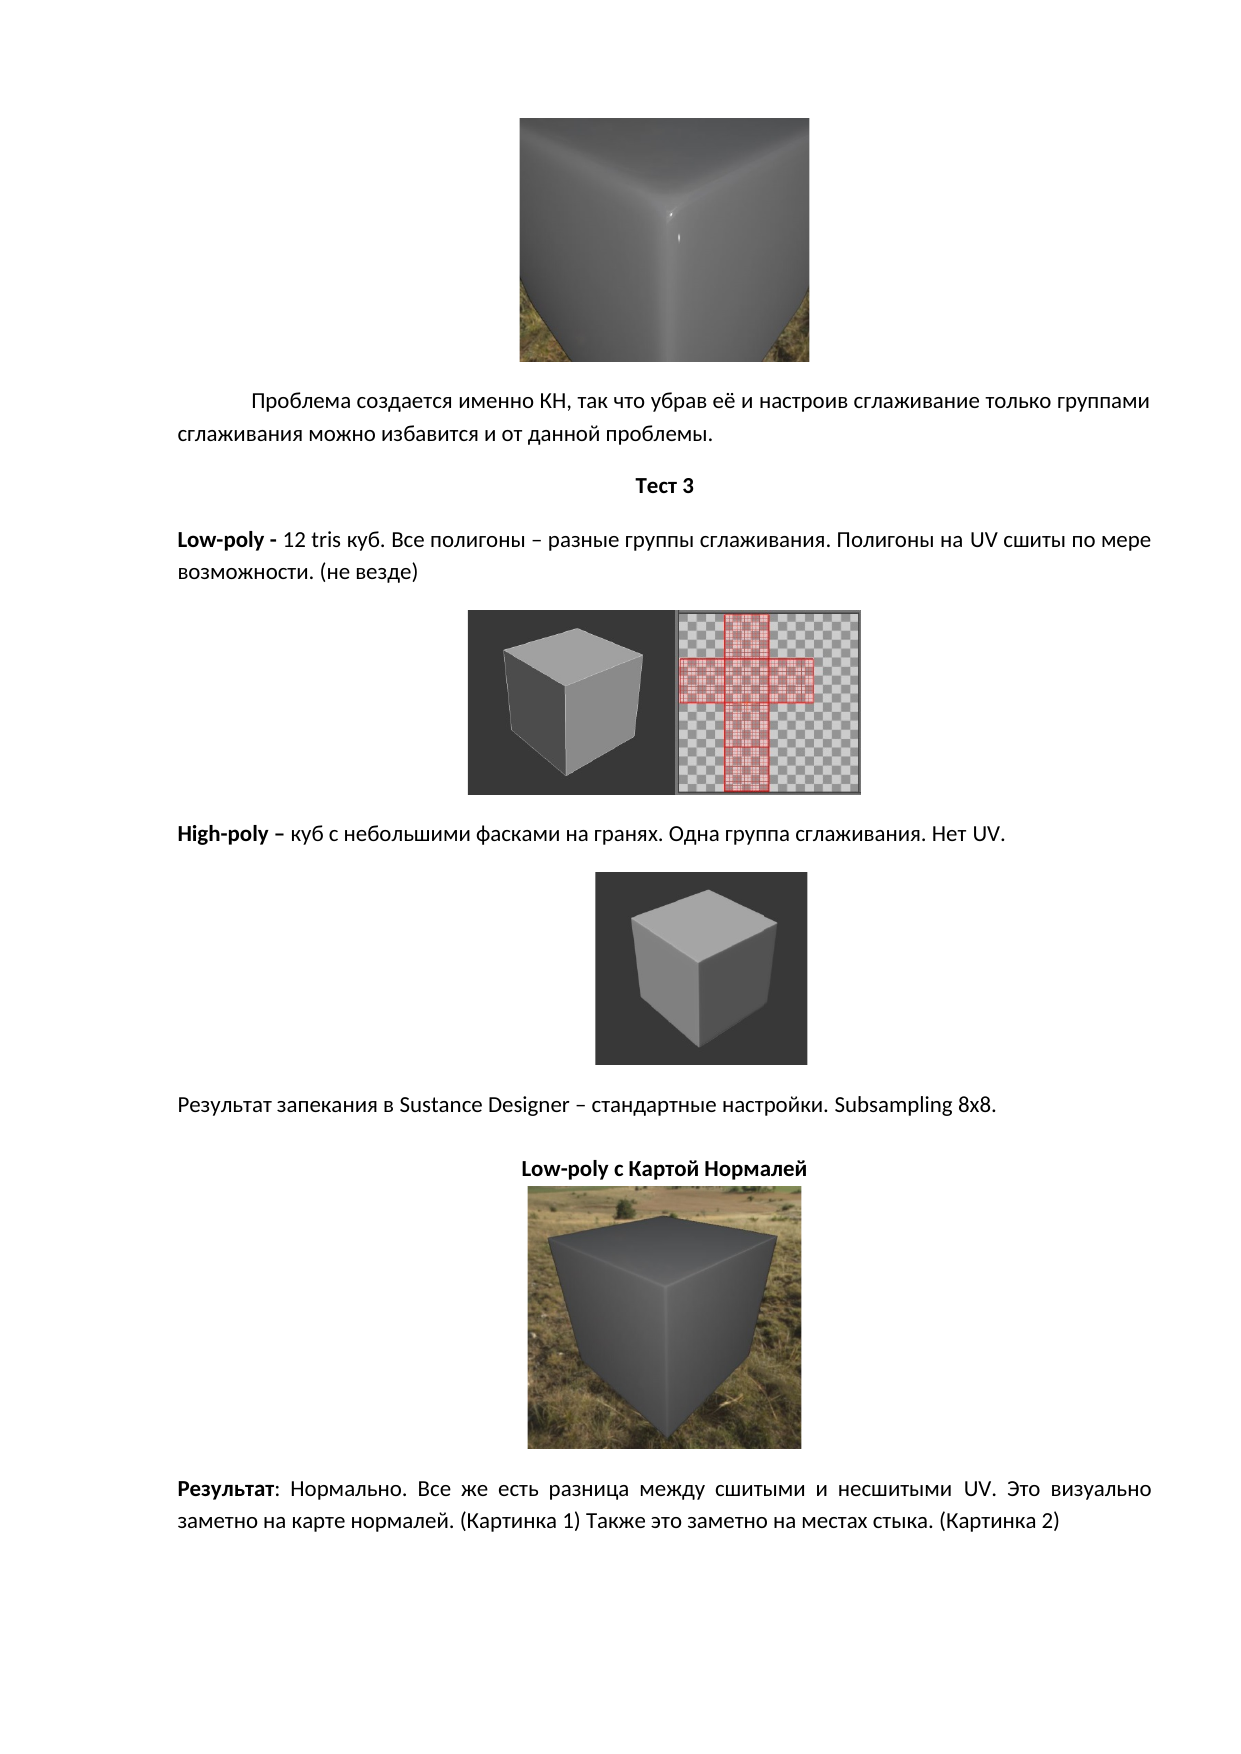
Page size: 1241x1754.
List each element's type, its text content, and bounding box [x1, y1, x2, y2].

text Результат: Нормально. Все же есть разница между сшитыми и несшитыми UV. Это визуально заметно на карте нормалей. (Картинка 1) Также это заметно на местах стыка. (Картинка 2) [177, 1474, 1152, 1534]
text Low-poly с Картой Нормалей [177, 1154, 1152, 1182]
picture [519, 118, 810, 362]
text High-poly – куб с небольшими фасками на гранях. Одна группа сглаживания. Нет UV. [177, 819, 1152, 847]
picture [527, 1186, 802, 1449]
text Tecт 3 [177, 472, 1152, 500]
text Low-poly - 12 tris куб. Все полигоны – разные группы сглаживания. Полигоны на UV сшиты по мере возможности. (не везде) [177, 525, 1152, 585]
text Проблема создается именно КН, так что убрав её и настроив сглаживание только группами сглаживания можно избавится и от данной проблемы. [177, 386, 1152, 447]
text Результат запекания в Sustance Designer – стандартные настройки. Subsampling 8x8. [177, 1090, 1152, 1118]
picture [467, 610, 861, 795]
picture [595, 872, 808, 1065]
